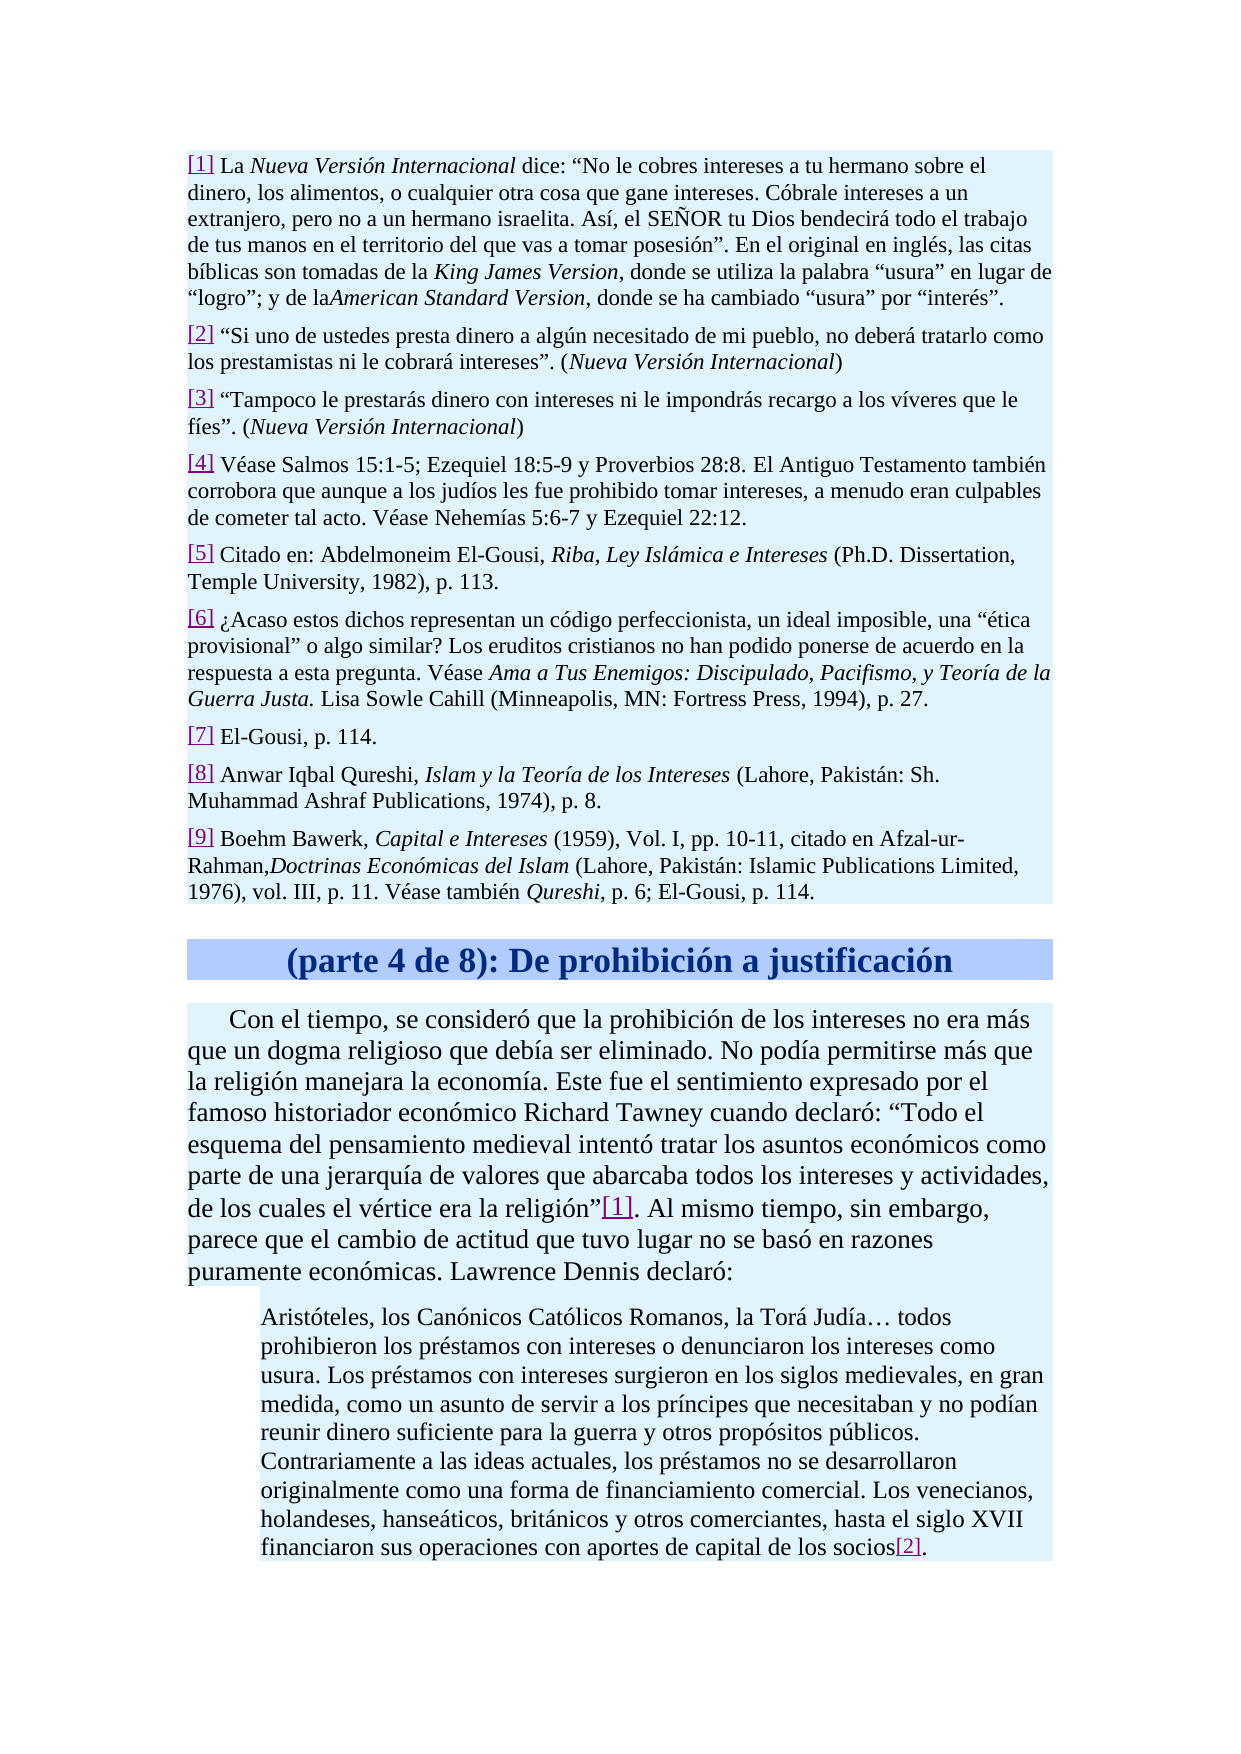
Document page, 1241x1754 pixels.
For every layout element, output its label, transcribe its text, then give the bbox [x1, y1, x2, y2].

text [4] Véase Salmos 15:1-5; Ezequiel 18:5-9 y Proverbios 28:8. El Antiguo Testamento también corrobora que aunque a los judíos les fue prohibido tomar intereses, a menudo eran culpables de cometer tal acto. Véase Nehemías 5:6-7 y Ezequiel 22:12. [187, 448, 1053, 530]
text [6] ¿Acaso estos dichos representan un código perfeccionista, un ideal imposible, una “ética provisional” o algo similar? Los eruditos cristianos no han podido ponerse de acuerdo en la respuesta a esta pregunta. Véase Ama a Tus Enemigos: Discipulado, Pacifismo, y Teoría de la Guerra Justa. Lisa Sowle Cahill (Minneapolis, MN: Fortress Press, 1994), p. 27. [187, 604, 1053, 711]
text [3] “Tampoco le prestarás dinero con intereses ni le impondrás recargo a los víveres que le fíes”. (Nueva Versión Internacional) [187, 384, 1053, 439]
text [9] Boehm Bawerk, Capital e Intereses (1959), Vol. I, pp. 10-11, citado en Afzal-ur-Rahman,Doctrinas Económicas del Islam (Lahore, Pakistán: Islamic Publications Limited, 1976), vol. III, p. 11. Véase también Qureshi, p. 6; El-Gousi, p. 114. [187, 823, 1053, 904]
text Aristóteles, los Canónicos Católicos Romanos, la Torá Judía… todos prohibieron los préstamos con intereses o denunciaron los intereses como usura. Los préstamos con intereses surgieron en los siglos medievales, en gran medida, como un asunto de servir a los príncipes que necesitaban y no podían reunir dinero suficiente para la guerra y otros propósitos públicos. Contrariamente a las ideas actuales, los préstamos no se desarrollaron originalmente como una forma de financiamiento comercial. Los venecianos, holandeses, hanseáticos, británicos y otros comerciantes, hasta el siglo XVII financiaron sus operaciones con aportes de capital de los socios[2]. [260, 1302, 1053, 1561]
text [5] Citado en: Abdelmoneim El-Gousi, Riba, Ley Islámica e Intereses (Ph.D. Dissertation, Temple University, 1982), p. 113. [187, 539, 1053, 594]
text [1] La Nueva Versión Internacional dice: “No le cobres intereses a tu hermano sobre el dinero, los alimentos, o cualquier otra cosa que gane intereses. Cóbrale intereses a un extranjero, pero no a un hermano israelita. Así, el SEÑOR tu Dios bendecirá todo el trabajo de tus manos en el territorio del que vas a tomar posesión”. En el original en inglés, las citas bíblicas son tomadas de la King James Version, donde se utiliza la palabra “usura” en lugar de “logro”; y de laAmerican Standard Version, donde se ha cambiado “usura” por “interés”. [187, 150, 1053, 310]
text Con el tiempo, se consideró que la prohibición de los intereses no era más que un dogma religioso que debía ser eliminado. No podía permitirse más que la religión manejara la economía. Este fue el sentimiento expresado por el famoso historiador económico Richard Tawney cuando declaró: “Todo el esquema del pensamiento medieval intentó tratar los asuntos económicos como parte de una jerarquía de valores que abarcaba todos los intereses y actividades, de los cuales el vértice era la religión”[1]. Al mismo tiempo, sin embargo, parece que el cambio de actitud que tuvo lugar no se basó en razones puramente económicas. Lawrence Dennis declaró: [187, 1003, 1053, 1286]
subtitle (parte 4 de 8): De prohibición a justificación [187, 939, 1053, 980]
text [8] Anwar Iqbal Qureshi, Islam y la Teoría de los Intereses (Lahore, Pakistán: Sh. Muhammad Ashraf Publications, 1974), p. 8. [187, 759, 1053, 814]
text [7] El-Gousi, p. 114. [187, 721, 1053, 749]
text [2] “Si uno de ustedes presta dinero a algún necesitado de mi pueblo, no deberá tratarlo como los prestamistas ni le cobrará intereses”. (Nueva Versión Internacional) [187, 320, 1053, 375]
